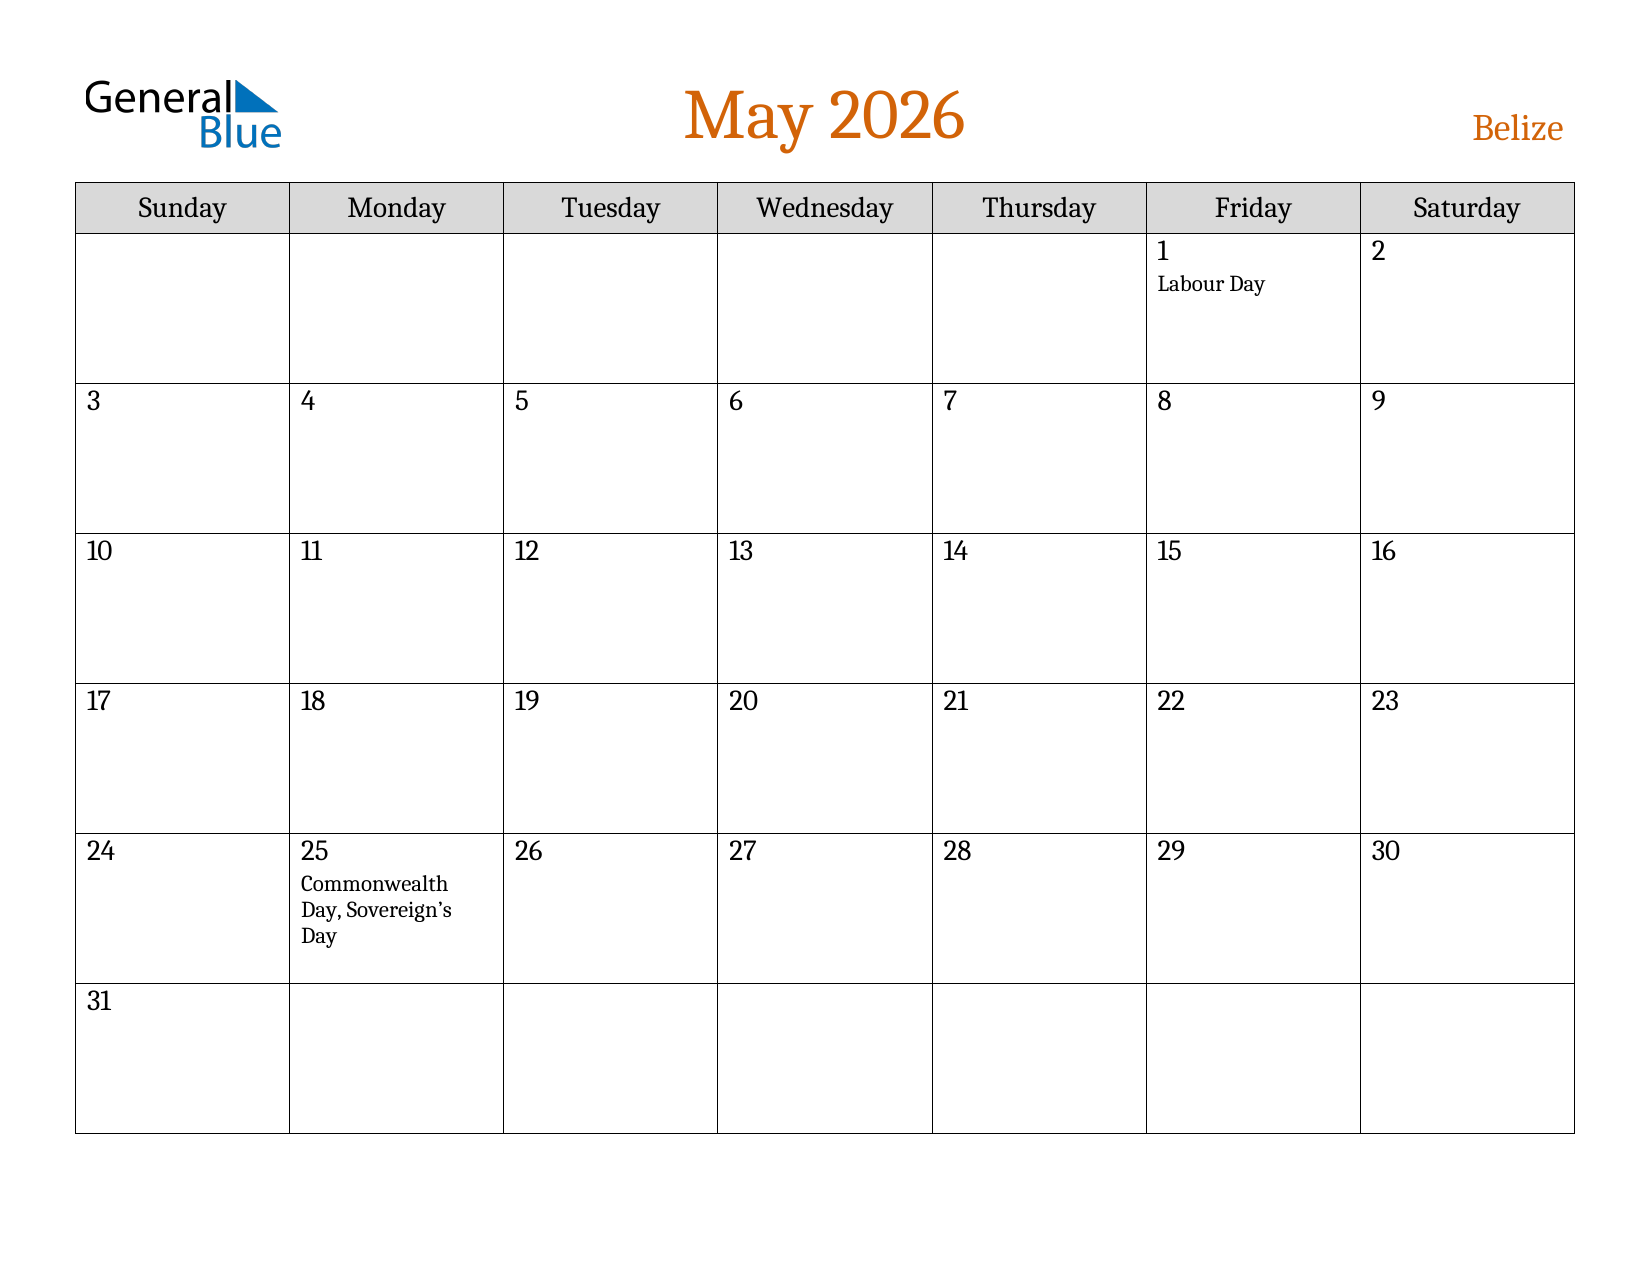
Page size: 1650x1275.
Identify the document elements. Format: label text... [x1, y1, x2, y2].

table_cell Commonwealth Day, Sovereign’s Day [290, 870, 503, 983]
table_cell 17 [76, 684, 289, 720]
table_cell [76, 420, 289, 533]
table_cell [1147, 720, 1360, 833]
table_cell [504, 1020, 717, 1133]
table_cell [290, 234, 503, 270]
table_cell 24 [76, 834, 289, 870]
table_cell [1361, 984, 1574, 1020]
table_cell [933, 270, 1146, 383]
table_cell Wednesday [718, 183, 932, 233]
table_cell Labour Day [1147, 270, 1360, 383]
table_cell [1361, 570, 1574, 683]
table_header May 2026 [504, 75, 1146, 182]
table_cell [1147, 984, 1360, 1020]
table_cell 27 [718, 834, 932, 870]
table_cell [76, 870, 289, 983]
table_cell 28 [933, 834, 1146, 870]
table_cell 22 [1147, 684, 1360, 720]
table_cell 20 [718, 684, 932, 720]
table_cell 18 [290, 684, 503, 720]
table_cell [504, 870, 717, 983]
table_cell 26 [504, 834, 717, 870]
table_cell Sunday [76, 183, 289, 233]
table_cell 30 [1361, 834, 1574, 870]
table_cell 14 [933, 534, 1146, 570]
picture [86, 80, 281, 148]
table_cell 31 [76, 984, 289, 1020]
table_cell [1361, 420, 1574, 533]
table_cell [933, 870, 1146, 983]
table_cell 7 [933, 384, 1146, 420]
table_cell Thursday [933, 183, 1146, 233]
table_cell Friday [1147, 183, 1360, 233]
table_cell Monday [290, 183, 503, 233]
table_cell [76, 720, 289, 833]
table_cell [290, 984, 503, 1020]
table_cell [290, 1020, 503, 1133]
table_cell 8 [1147, 384, 1360, 420]
table_cell [76, 234, 289, 270]
table_cell 21 [933, 684, 1146, 720]
table_cell [1147, 420, 1360, 533]
table_cell [933, 984, 1146, 1020]
table_cell [1361, 870, 1574, 983]
table_cell [76, 1020, 289, 1133]
table_cell 5 [504, 384, 717, 420]
table_cell [1147, 870, 1360, 983]
table_cell [76, 270, 289, 383]
table_cell 12 [504, 534, 717, 570]
table_cell [504, 720, 717, 833]
table_cell 13 [718, 534, 932, 570]
table_cell [718, 270, 932, 383]
table_cell [504, 984, 717, 1020]
table_cell 25 [290, 834, 503, 870]
table_cell 4 [290, 384, 503, 420]
table_cell [76, 570, 289, 683]
table_cell [290, 270, 503, 383]
table_cell [1361, 270, 1574, 383]
table_cell [933, 1020, 1146, 1133]
table_cell 23 [1361, 684, 1574, 720]
table_cell [933, 420, 1146, 533]
table_cell [718, 720, 932, 833]
table_cell 3 [76, 384, 289, 420]
table_cell [504, 570, 717, 683]
table_cell [933, 570, 1146, 683]
table_cell [1147, 1020, 1360, 1133]
table_cell Saturday [1361, 183, 1574, 233]
table_cell 10 [76, 534, 289, 570]
table_cell [504, 234, 717, 270]
table_header Belize [1146, 75, 1574, 182]
table_cell 15 [1147, 534, 1360, 570]
table_cell [718, 570, 932, 683]
table_cell [1361, 1020, 1574, 1133]
table_cell 2 [1361, 234, 1574, 270]
table_cell [504, 420, 717, 533]
table_cell 9 [1361, 384, 1574, 420]
table_cell [718, 984, 932, 1020]
table_cell 19 [504, 684, 717, 720]
table_cell 1 [1147, 234, 1360, 270]
table_cell [933, 234, 1146, 270]
table_cell [290, 720, 503, 833]
table_cell 29 [1147, 834, 1360, 870]
table_cell [290, 570, 503, 683]
table_cell [290, 420, 503, 533]
table_cell [718, 420, 932, 533]
table_cell [1147, 570, 1360, 683]
table_cell [504, 270, 717, 383]
table_cell [718, 1020, 932, 1133]
table_cell 11 [290, 534, 503, 570]
table_cell 6 [718, 384, 932, 420]
table_cell [718, 234, 932, 270]
table_cell [933, 720, 1146, 833]
table_cell Tuesday [504, 183, 717, 233]
table_cell [1361, 720, 1574, 833]
table_cell [718, 870, 932, 983]
table_cell 16 [1361, 534, 1574, 570]
table_header [76, 75, 503, 182]
